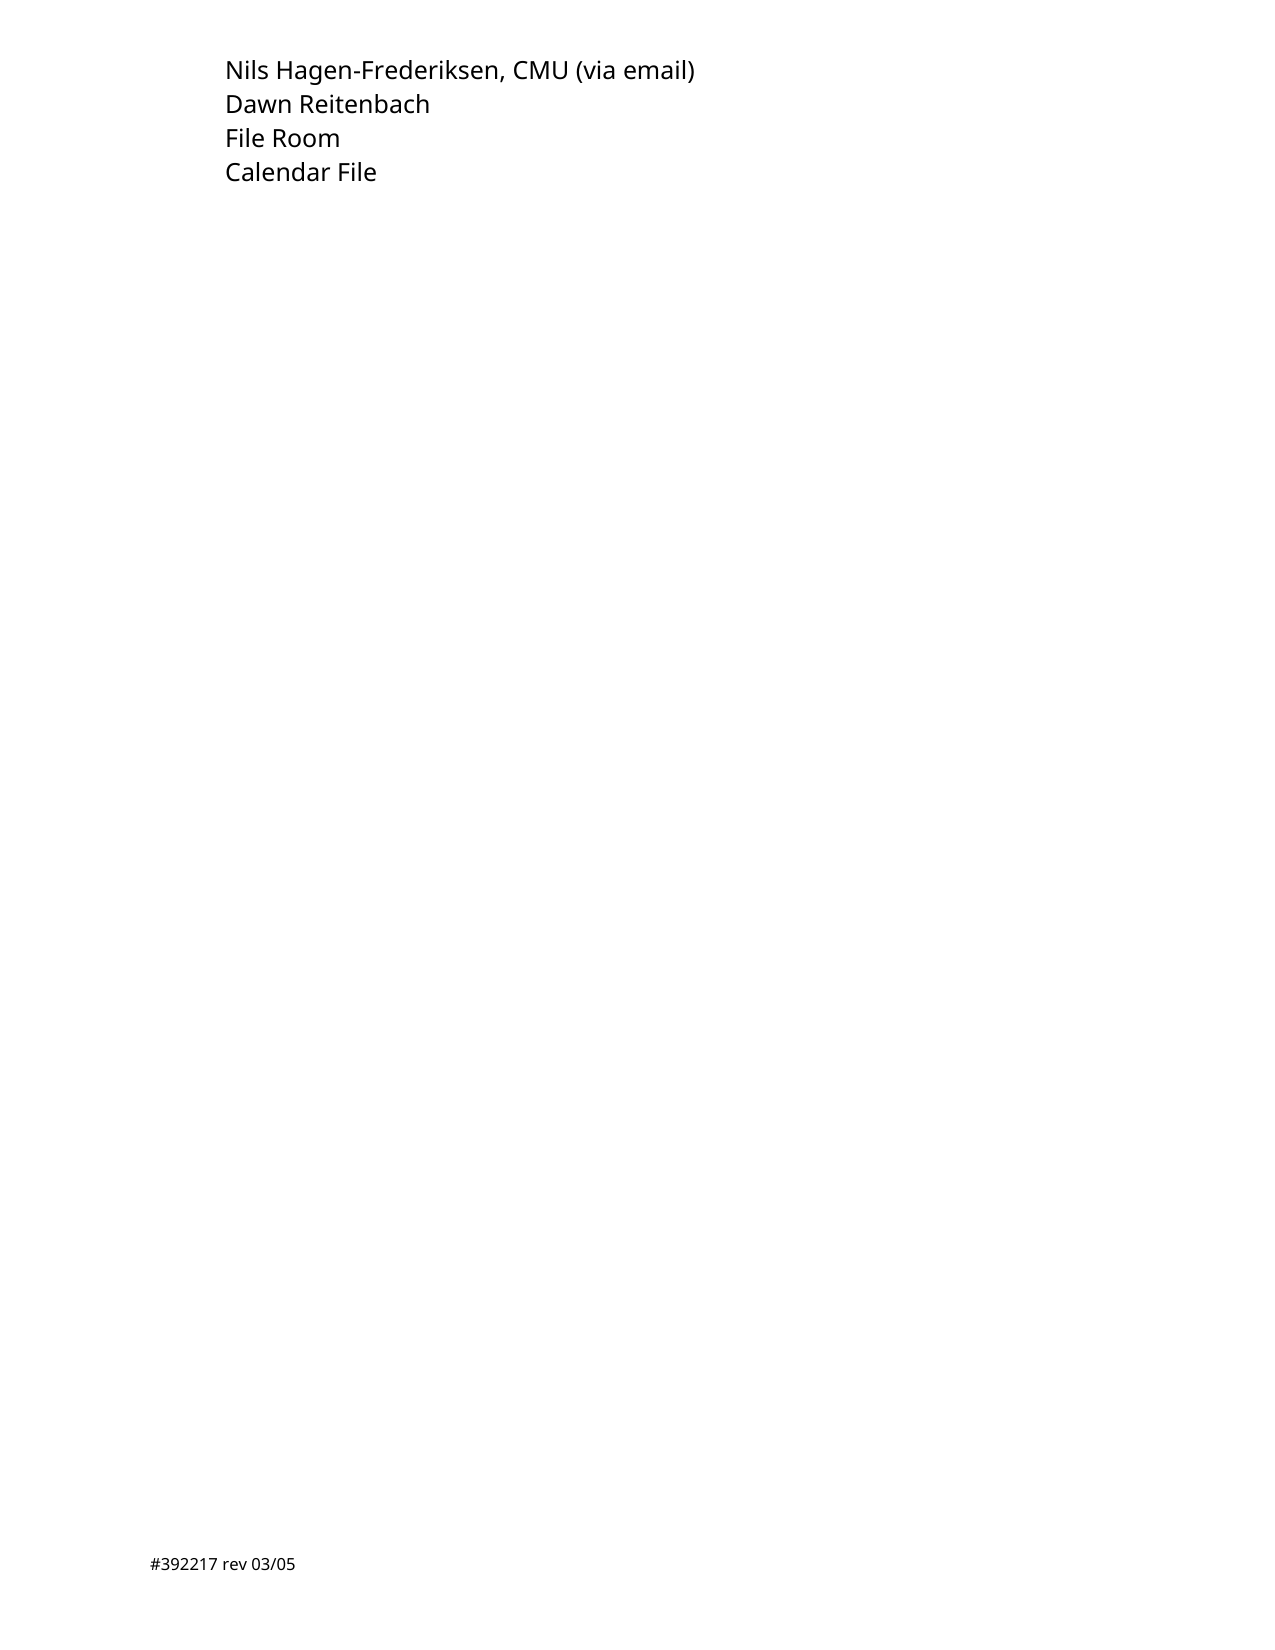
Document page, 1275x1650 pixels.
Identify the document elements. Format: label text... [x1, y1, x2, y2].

text File Room [150, 121, 1125, 155]
text Calendar File [150, 155, 1125, 189]
text Dawn Reitenbach [150, 87, 1125, 121]
text Nils Hagen-Frederiksen, CMU (via email) [150, 52, 1125, 87]
